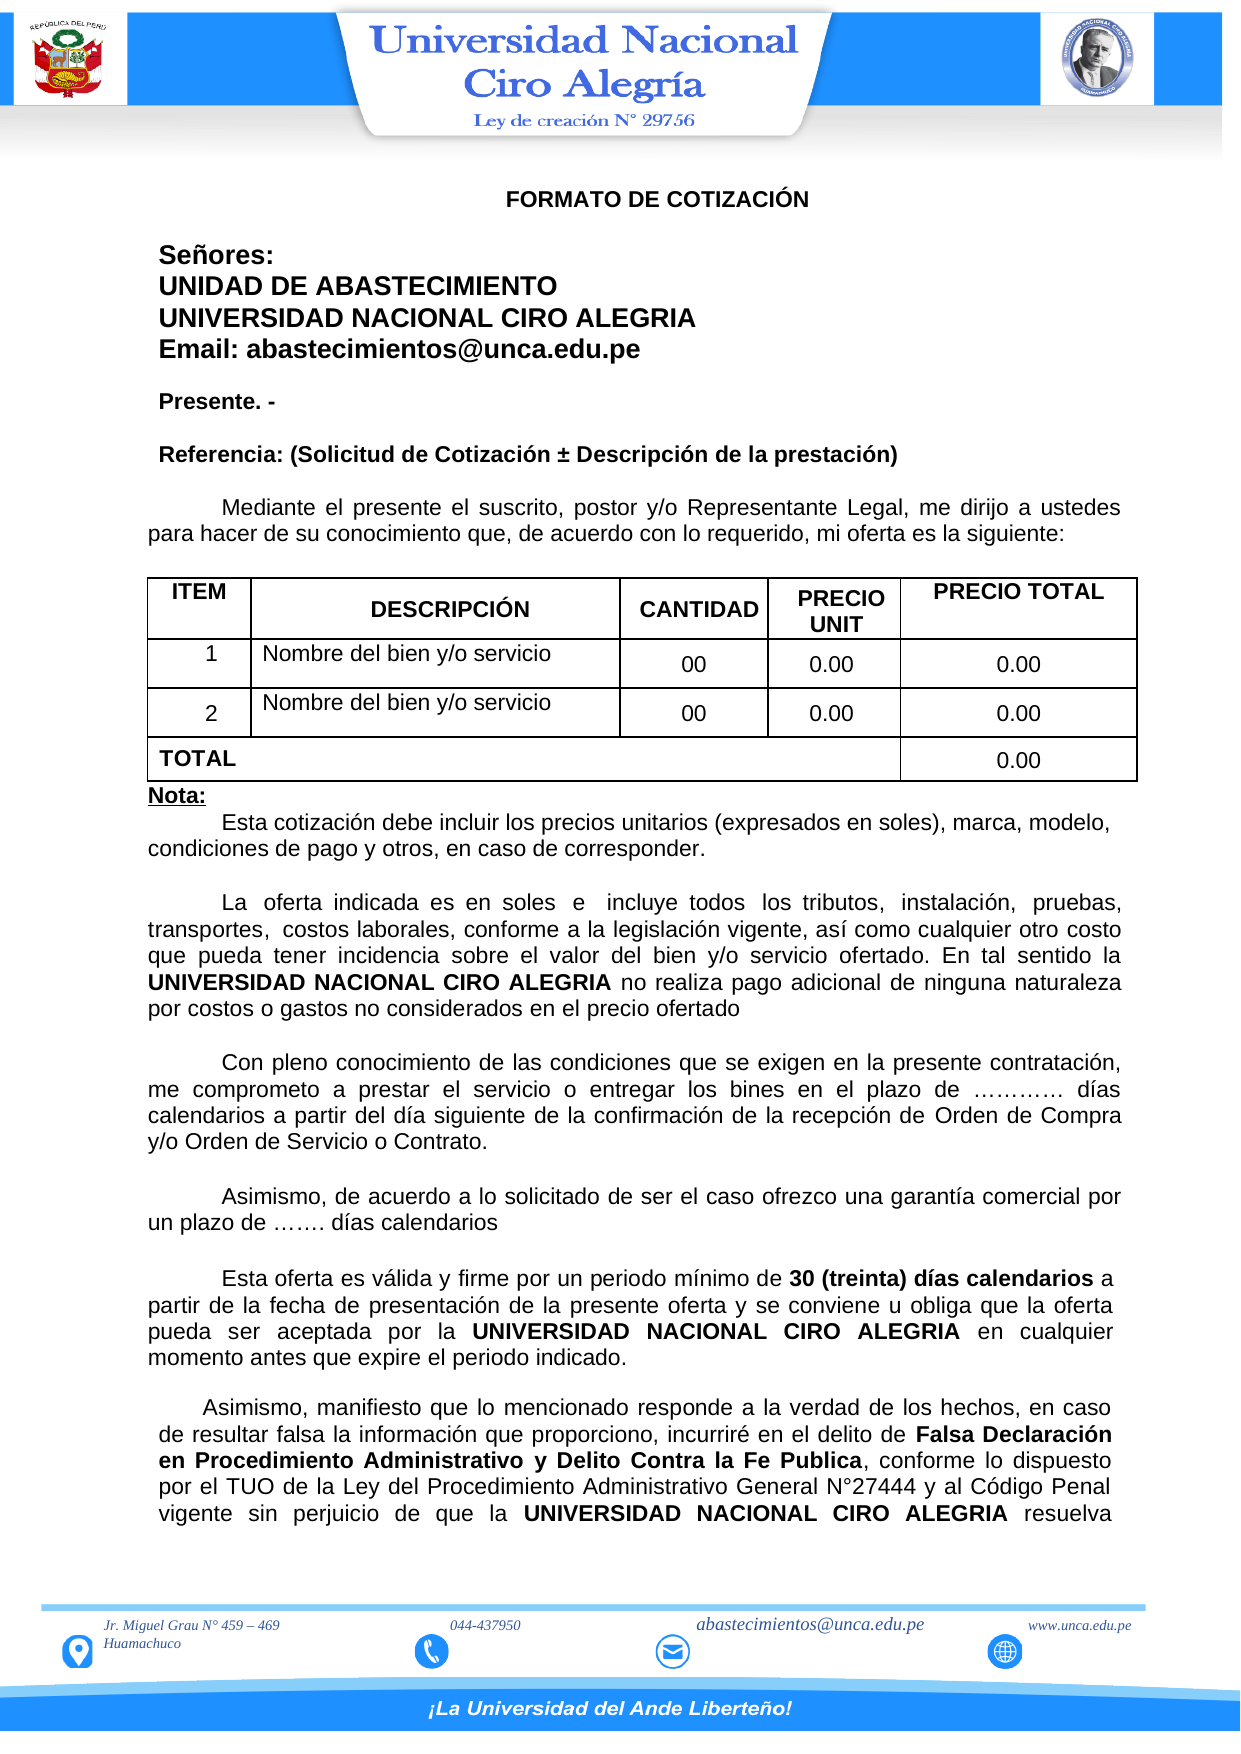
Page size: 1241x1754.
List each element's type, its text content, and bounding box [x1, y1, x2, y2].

picture [655, 1634, 690, 1669]
table_cell 0.00 [769, 689, 900, 736]
table_cell Nombre del bien y/o servicio [252, 689, 619, 736]
text UNIVERSIDAD NACIONAL CIRO ALEGRIA [158, 302, 1122, 333]
text Con pleno conocimiento de las condiciones que se exigen en la presente contratación, me comprometo a prestar el servicio o entregar los bines en el plazo de ………… días calendarios a partir del día siguiente de la confirmación de la recepción de Orden de Compra y/o Orden de Servicio o Contrato. [148, 1049, 1122, 1154]
text Señores: [158, 239, 1122, 270]
table_cell 0.00 [901, 640, 1136, 687]
text Mediante el presente el suscrito, postor y/o Representante Legal, me dirijo a ustedes para hacer de su conocimiento que, de acuerdo con lo requerido, mi oferta es la siguiente: [148, 493, 1122, 546]
table_header PRECIO TOTAL [901, 579, 1136, 638]
table_header PRECIO UNIT [769, 579, 900, 638]
picture [39, 1604, 1145, 1611]
text Esta cotización debe incluir los precios unitarios (expresados en soles), marca, modelo, condiciones de pago y otros, en caso de corresponder. [148, 809, 1122, 861]
text FORMATO DE COTIZACIÓN [158, 186, 1112, 213]
table_header CANTIDAD [621, 579, 767, 638]
table_header ITEM [148, 579, 250, 638]
table_cell 1 [148, 640, 250, 687]
text La oferta indicada es en soles e incluye todos los tributos, instalación, pruebas, transportes, costos laborales, conforme a la legislación vigente, así como cualquier otro costo que pueda tener incidencia sobre el valor del bien y/o servicio ofertado. En tal sentido la UNIVERSIDAD NACIONAL CIRO ALEGRIA no realiza pago adicional de ninguna naturaleza por costos o gastos no considerados en el precio ofertado [148, 889, 1122, 1021]
text Esta oferta es válida y firme por un periodo mínimo de 30 (treinta) días calendarios a partir de la fecha de presentación de la presente oferta y se conviene u obliga que la oferta pueda ser aceptada por la UNIVERSIDAD NACIONAL CIRO ALEGRIA en cualquier momento antes que expire el periodo indicado. [148, 1265, 1113, 1371]
text Asimismo, de acuerdo a lo solicitado de ser el caso ofrezco una garantía comercial por un plazo de ……. días calendarios [148, 1183, 1122, 1235]
table_cell 0.00 [901, 689, 1136, 736]
text Email: abastecimientos@unca.edu.pe [158, 333, 1122, 364]
table_cell Nombre del bien y/o servicio [252, 640, 619, 687]
table_cell 0.00 [901, 738, 1136, 780]
table_header DESCRIPCIÓN [252, 579, 619, 638]
picture [987, 1634, 1023, 1669]
table_cell 2 [148, 689, 250, 736]
table_cell 00 [621, 640, 767, 687]
picture [0, 1677, 1241, 1731]
text Presente. - [158, 388, 1122, 414]
picture [0, 0, 1223, 162]
text Nota: [148, 782, 1122, 809]
picture [414, 1634, 449, 1669]
picture [61, 1635, 92, 1666]
text Referencia: (Solicitud de Cotización ± Descripción de la prestación) [158, 441, 1122, 467]
text UNIDAD DE ABASTECIMIENTO [158, 270, 1122, 302]
table_cell TOTAL [148, 738, 900, 780]
table_cell 00 [621, 689, 767, 736]
table_cell 0.00 [769, 640, 900, 687]
